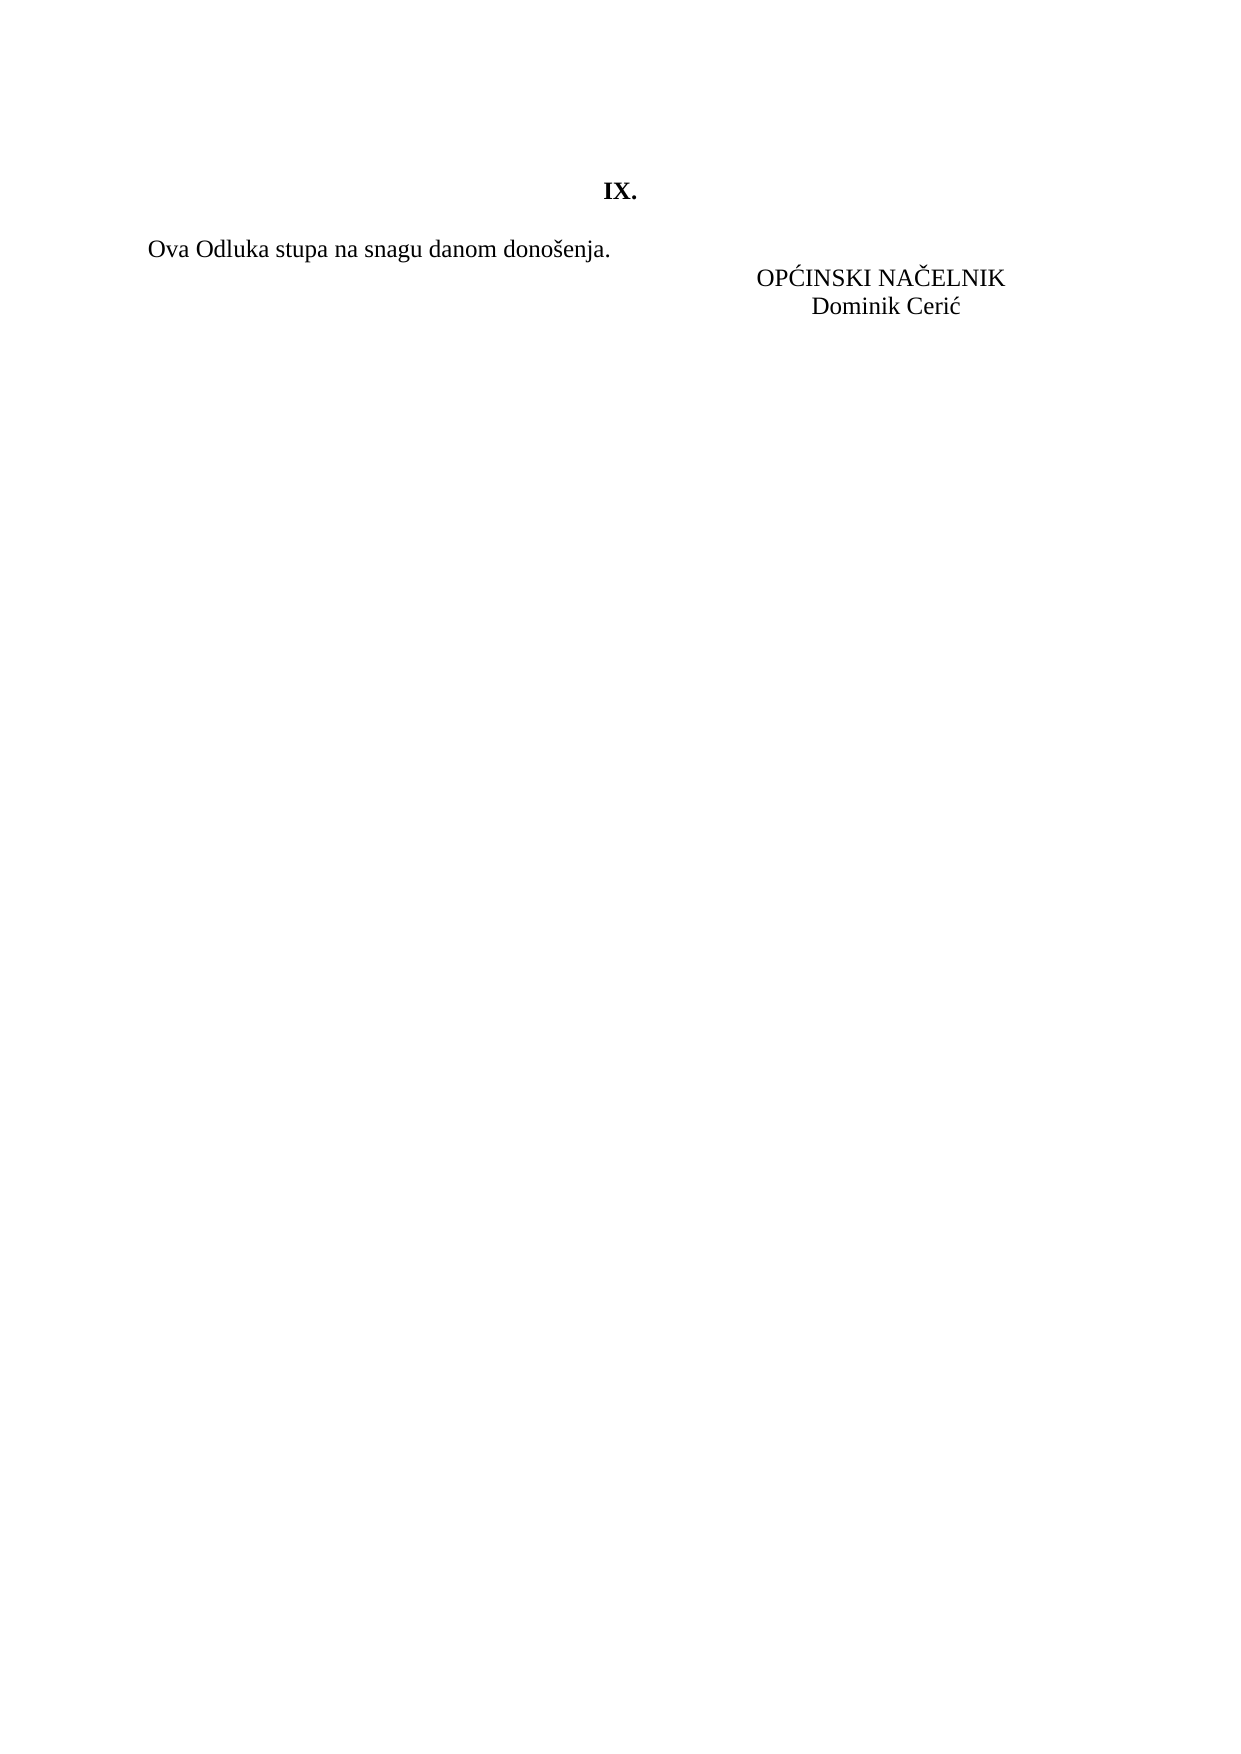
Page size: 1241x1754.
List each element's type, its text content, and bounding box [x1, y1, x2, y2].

text OPĆINSKI NAČELNIK [664, 263, 1093, 291]
text IX. [148, 176, 1093, 205]
text Dominik Cerić [148, 291, 1093, 320]
text Ova Odluka stupa na snagu danom donošenja. [148, 234, 1093, 263]
